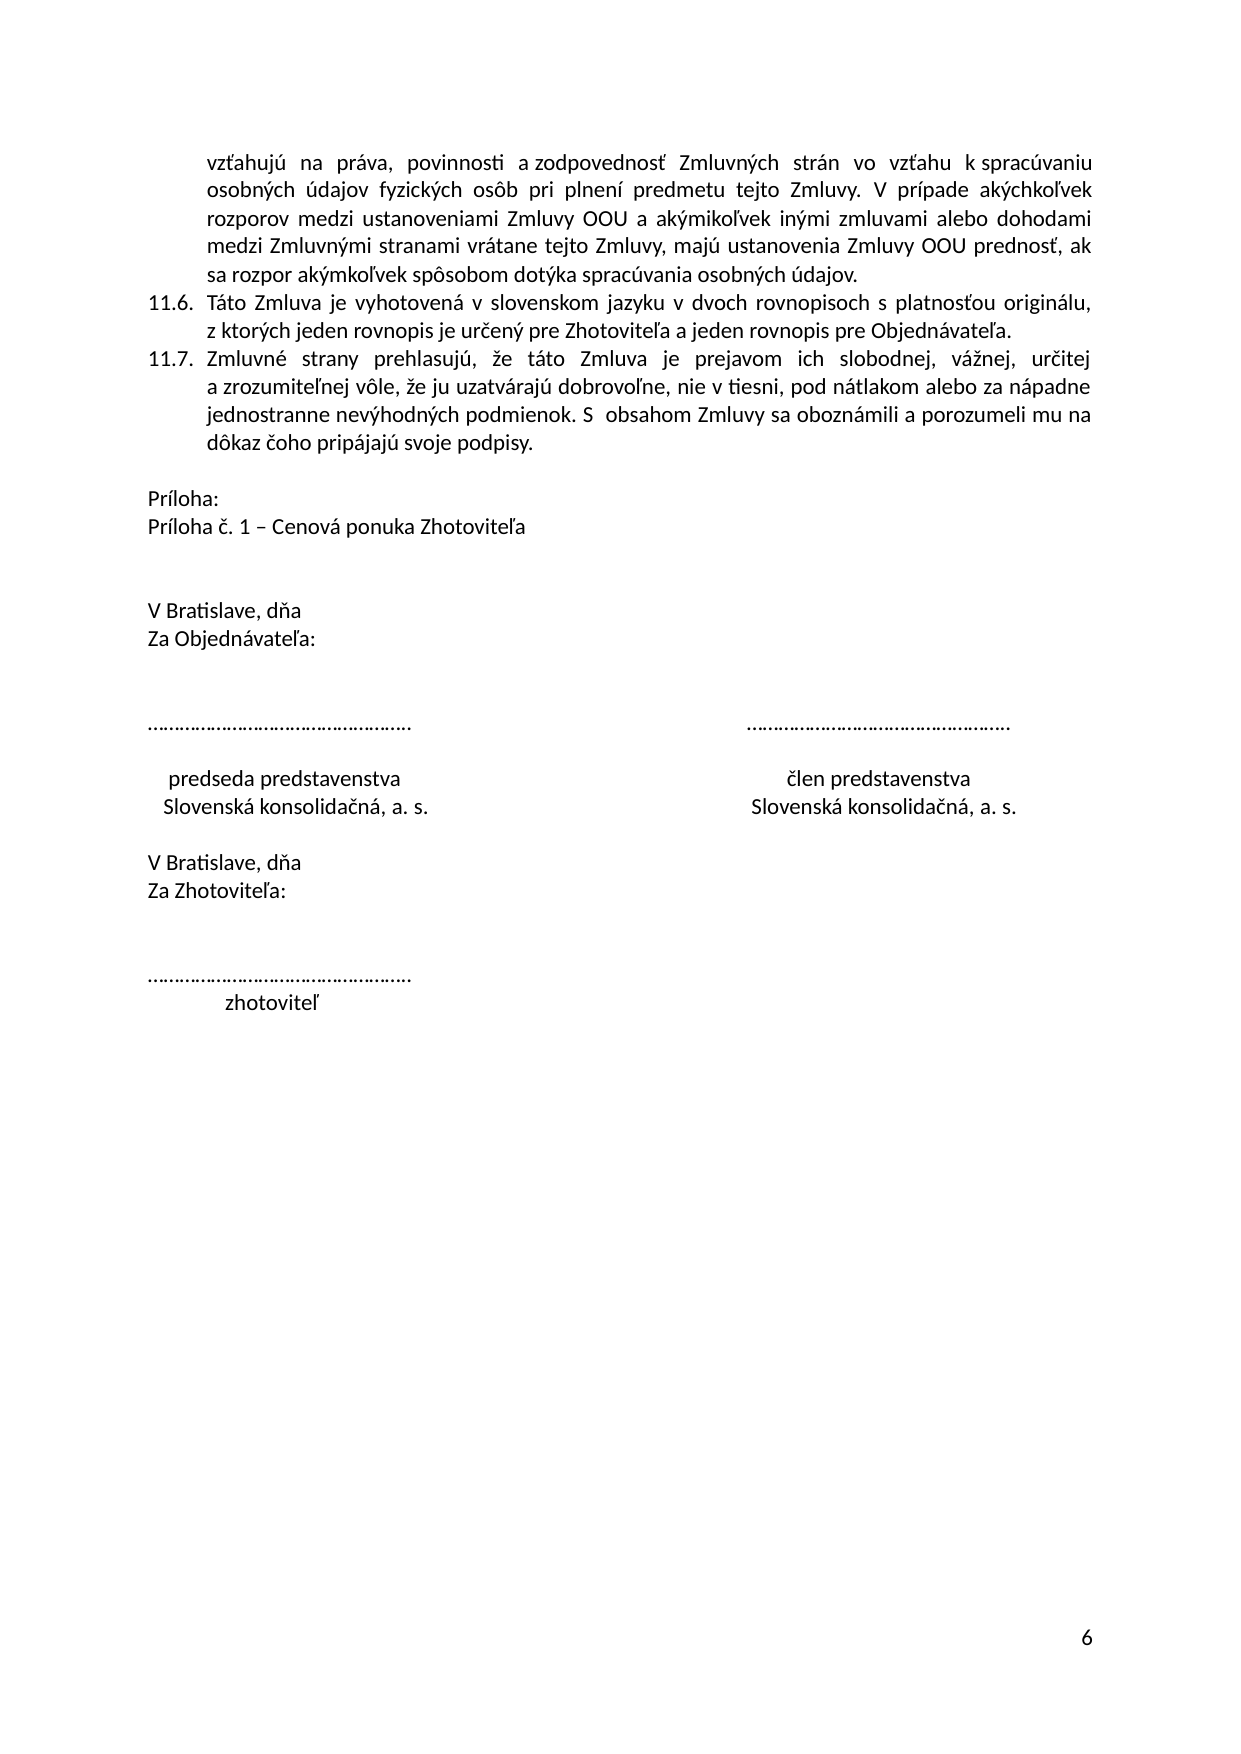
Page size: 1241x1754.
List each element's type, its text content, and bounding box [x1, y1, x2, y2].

text ………………………………………….. [148, 960, 1093, 988]
text ………………………………………….. ………………………………………….. [148, 708, 1093, 736]
text V Bratislave, dňa [148, 596, 1093, 624]
text zhotoviteľ [148, 988, 1093, 1016]
text Slovenská konsolidačná, a. s. Slovenská konsolidačná, a. s. [148, 792, 1093, 820]
text predseda predstavenstva člen predstavenstva [148, 764, 1093, 792]
list Táto Zmluva je vyhotovená v slovenskom jazyku v dvoch rovnopisoch s platnosťou originálu, z ktorých jeden rovnopis je určený pre Zhotoviteľa a jeden rovnopis pre Objednávateľa. [148, 288, 1093, 344]
text Za Zhotoviteľa: [148, 876, 1093, 904]
text Príloha č. 1 – Cenová ponuka Zhotoviteľa [148, 512, 1093, 540]
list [148, 148, 1093, 288]
text V Bratislave, dňa [148, 848, 1093, 876]
list Zmluvné strany prehlasujú, že táto Zmluva je prejavom ich slobodnej, vážnej, určitej a zrozumiteľnej vôle, že ju uzatvárajú dobrovoľne, nie v tiesni, pod nátlakom alebo za nápadne jednostranne nevýhodných podmienok. S obsahom Zmluvy sa oboznámili a porozumeli mu na dôkaz čoho pripájajú svoje podpisy. [148, 344, 1093, 456]
text Za Objednávateľa: [148, 624, 1093, 652]
text Príloha: [148, 484, 1093, 512]
